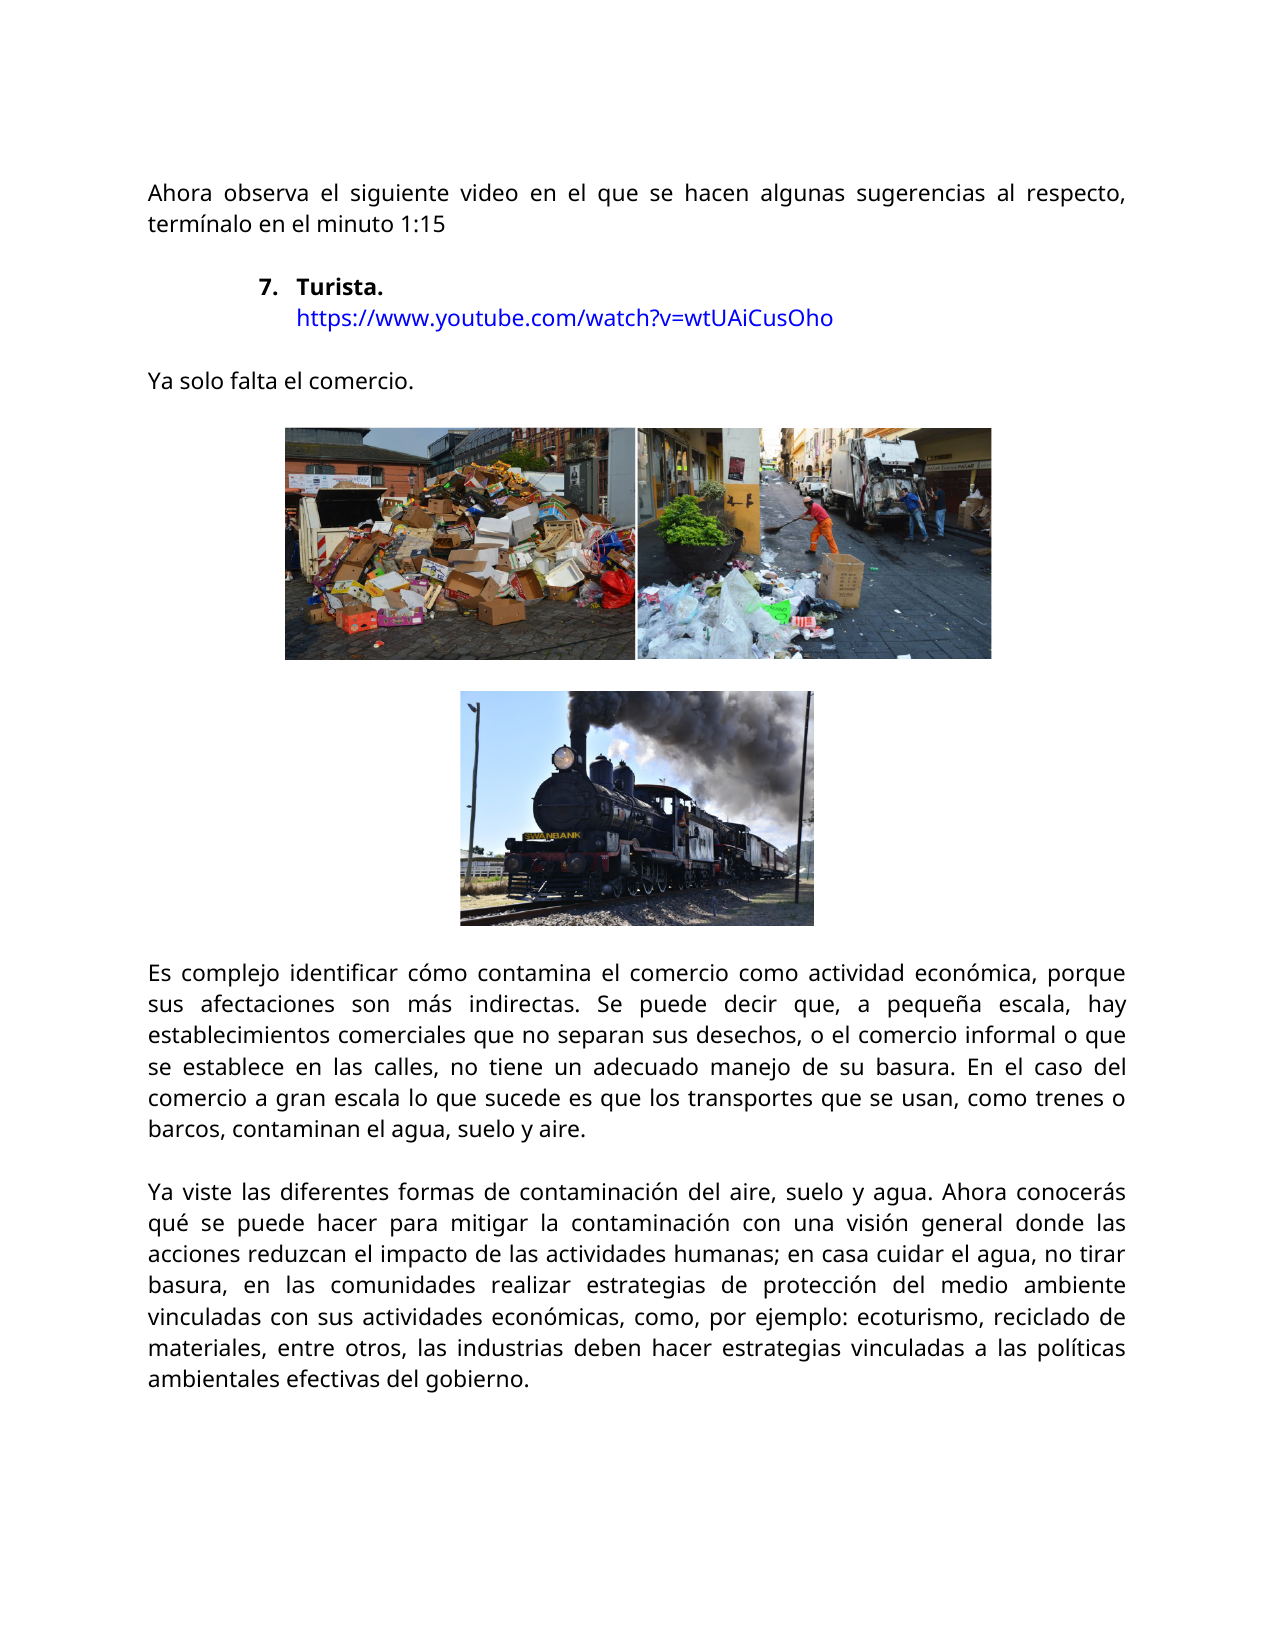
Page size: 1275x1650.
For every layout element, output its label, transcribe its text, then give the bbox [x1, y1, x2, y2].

text https://www.youtube.com/watch?v=wtUAiCusOho [296, 302, 1127, 333]
text Es complejo identificar cómo contamina el comercio como actividad económica, porque sus afectaciones son más indirectas. Se puede decir que, a pequeña escala, hay establecimientos comerciales que no separan sus desechos, o el comercio informal o que se establece en las calles, no tiene un adecuado manejo de su basura. En el caso del comercio a gran escala lo que sucede es que los transportes que se usan, como trenes o barcos, contaminan el agua, suelo y aire. [148, 957, 1127, 1144]
text Ahora observa el siguiente video en el que se hacen algunas sugerencias al respecto, termínalo en el minuto 1:15 [148, 177, 1127, 240]
list Turista. [259, 271, 1127, 302]
text Ya solo falta el comercio. [148, 365, 1127, 396]
text Ya viste las diferentes formas de contaminación del aire, suelo y agua. Ahora conocerás qué se puede hacer para mitigar la contaminación con una visión general donde las acciones reduzcan el impacto de las actividades humanas; en casa cuidar el agua, no tirar basura, en las comunidades realizar estrategias de protección del medio ambiente vinculadas con sus actividades económicas, como, por ejemplo: ecoturismo, reciclado de materiales, entre otros, las industrias deben hacer estrategias vinculadas a las políticas ambientales efectivas del gobierno. [148, 1176, 1127, 1394]
picture [283, 427, 992, 660]
picture [460, 691, 815, 926]
